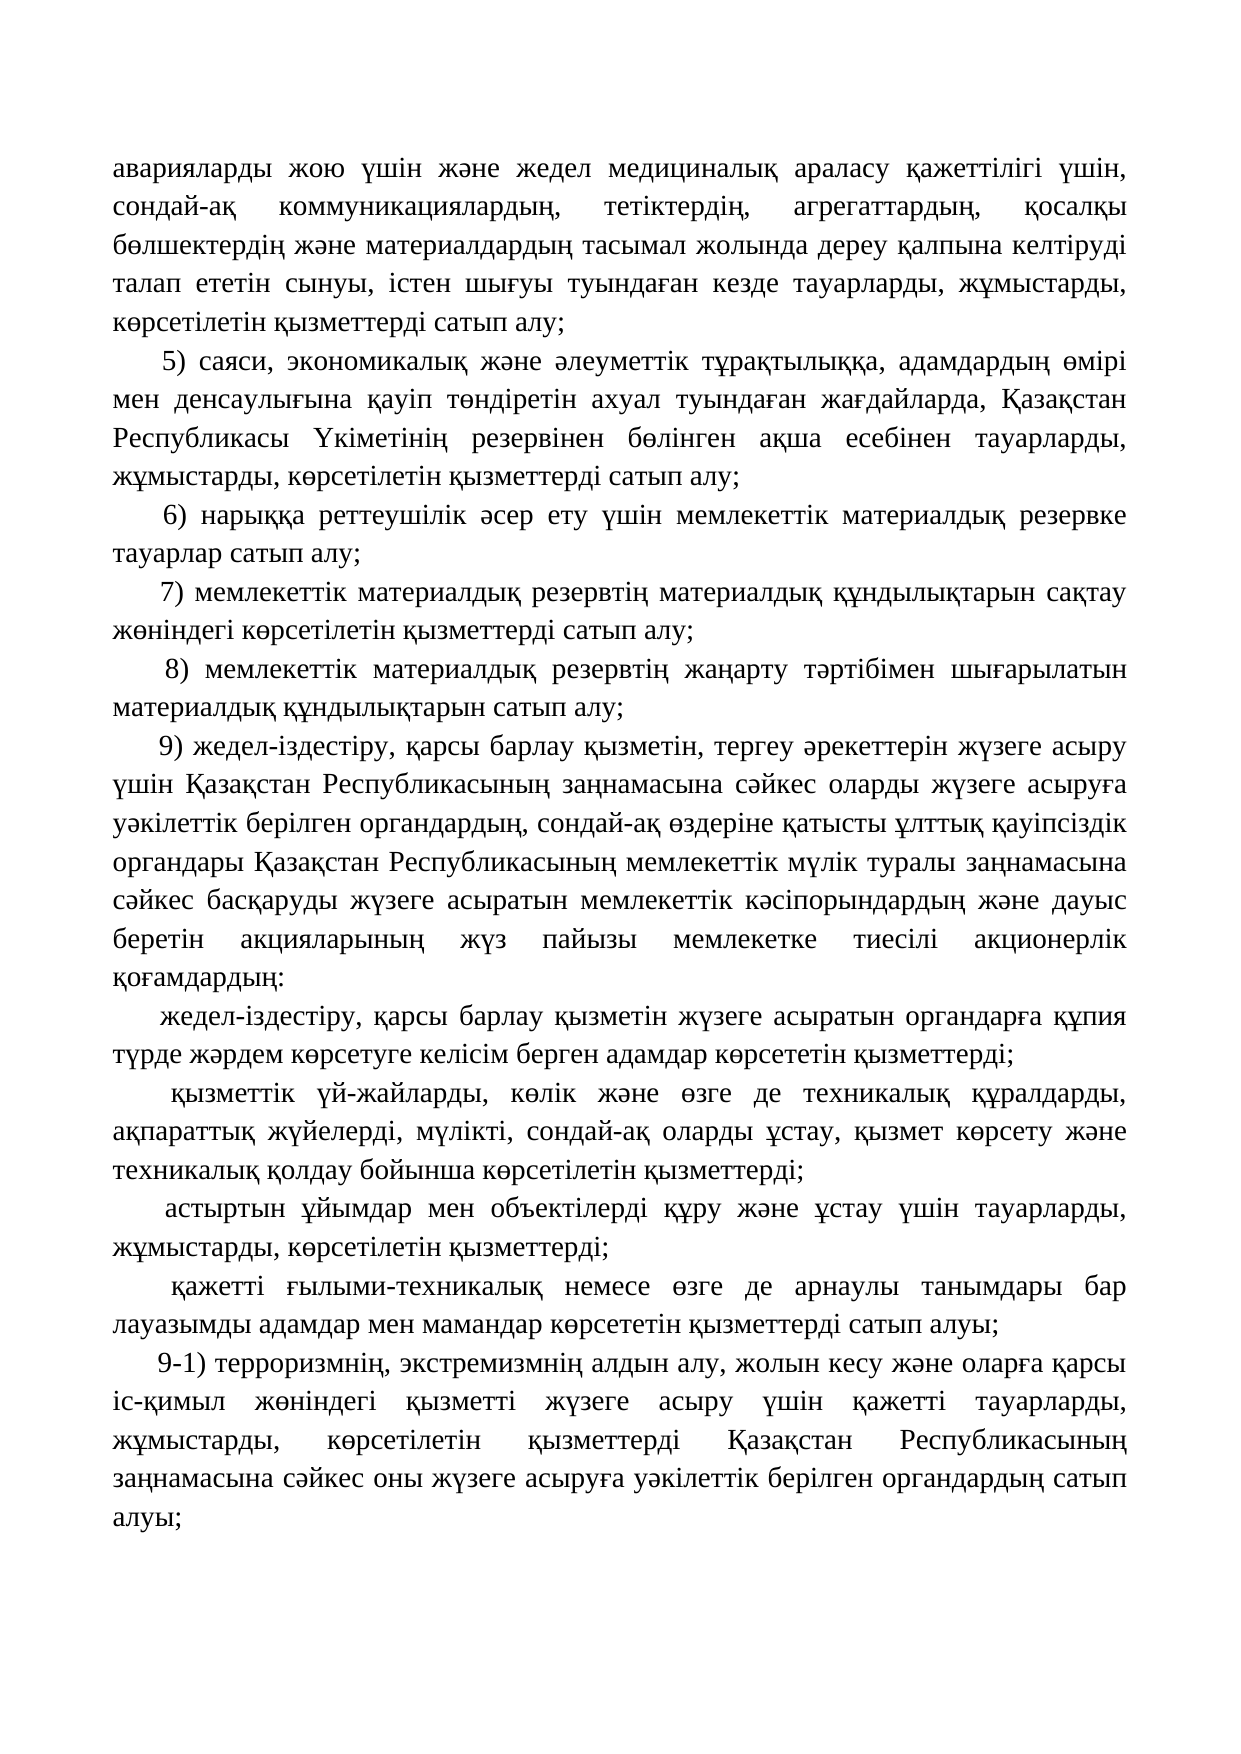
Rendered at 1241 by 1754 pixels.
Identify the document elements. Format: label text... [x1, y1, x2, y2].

text қажетті ғылыми-техникалық немесе өзге де арнаулы танымдары бар лауазымды адамдар мен мамандар көрсететін қызметтерді сатып алуы; [112, 1268, 1128, 1340]
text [112, 150, 1128, 338]
text 8) мемлекеттік материалдық резервтің жаңарту тәртібімен шығарылатын материалдық құндылықтарын сатып алу; [112, 651, 1128, 723]
text 7) мемлекеттік материалдық резервтің материалдық құндылықтарын сақтау жөніндегі көрсетілетін қызметтерді сатып алу; [112, 574, 1128, 646]
text астыртын ұйымдар мен объектілерді құру және ұстау үшін тауарларды, жұмыстарды, көрсетілетін қызметтерді; [112, 1191, 1128, 1263]
text 9-1) терроризмнің, экстремизмнің алдын алу, жолын кесу және оларға қарсы іс-қимыл жөніндегі қызметті жүзеге асыру үшін қажетті тауарларды, жұмыстарды, көрсетілетін қызметтерді Қазақстан Республикасының заңнамасына сәйкес оны жүзеге асыруға уәкілеттік берілген органдардың сатып алуы; [112, 1345, 1128, 1532]
text 9) жедел-іздестіру, қарсы барлау қызметін, тергеу әрекеттерін жүзеге асыру үшін Қазақстан Республикасының заңнамасына сәйкес оларды жүзеге асыруға уәкілеттік берілген органдардың, сондай-ақ өздеріне қатысты ұлттық қауіпсіздік органдары Қазақстан Республикасының мемлекеттік мүлік туралы заңнамасына сәйкес басқаруды жүзеге асыратын мемлекеттік кәсіпорындардың және дауыс беретін акцияларының жүз пайызы мемлекетке тиесілі акционерлік қоғамдардың: [112, 728, 1128, 993]
text 5) саяси, экономикалық және әлеуметтік тұрақтылыққа, адамдардың өмірі мен денсаулығына қауіп төндіретін ахуал туындаған жағдайларда, Қазақстан Республикасы Үкіметінің резервінен бөлінген ақша есебінен тауарларды, жұмыстарды, көрсетілетін қызметтерді сатып алу; [112, 343, 1128, 492]
text 6) нарыққа реттеушілік әсер ету үшін мемлекеттік материалдық резервке тауарлар сатып алу; [112, 497, 1128, 569]
text қызметтік үй-жайларды, көлік және өзге де техникалық құралдарды, ақпараттық жүйелерді, мүлікті, сондай-ақ оларды ұстау, қызмет көрсету және техникалық қолдау бойынша көрсетілетін қызметтерді; [112, 1075, 1128, 1186]
text жедел-іздестіру, қарсы барлау қызметін жүзеге асыратын органдарға құпия түрде жәрдем көрсетуге келісім берген адамдар көрсететін қызметтерді; [112, 998, 1128, 1070]
